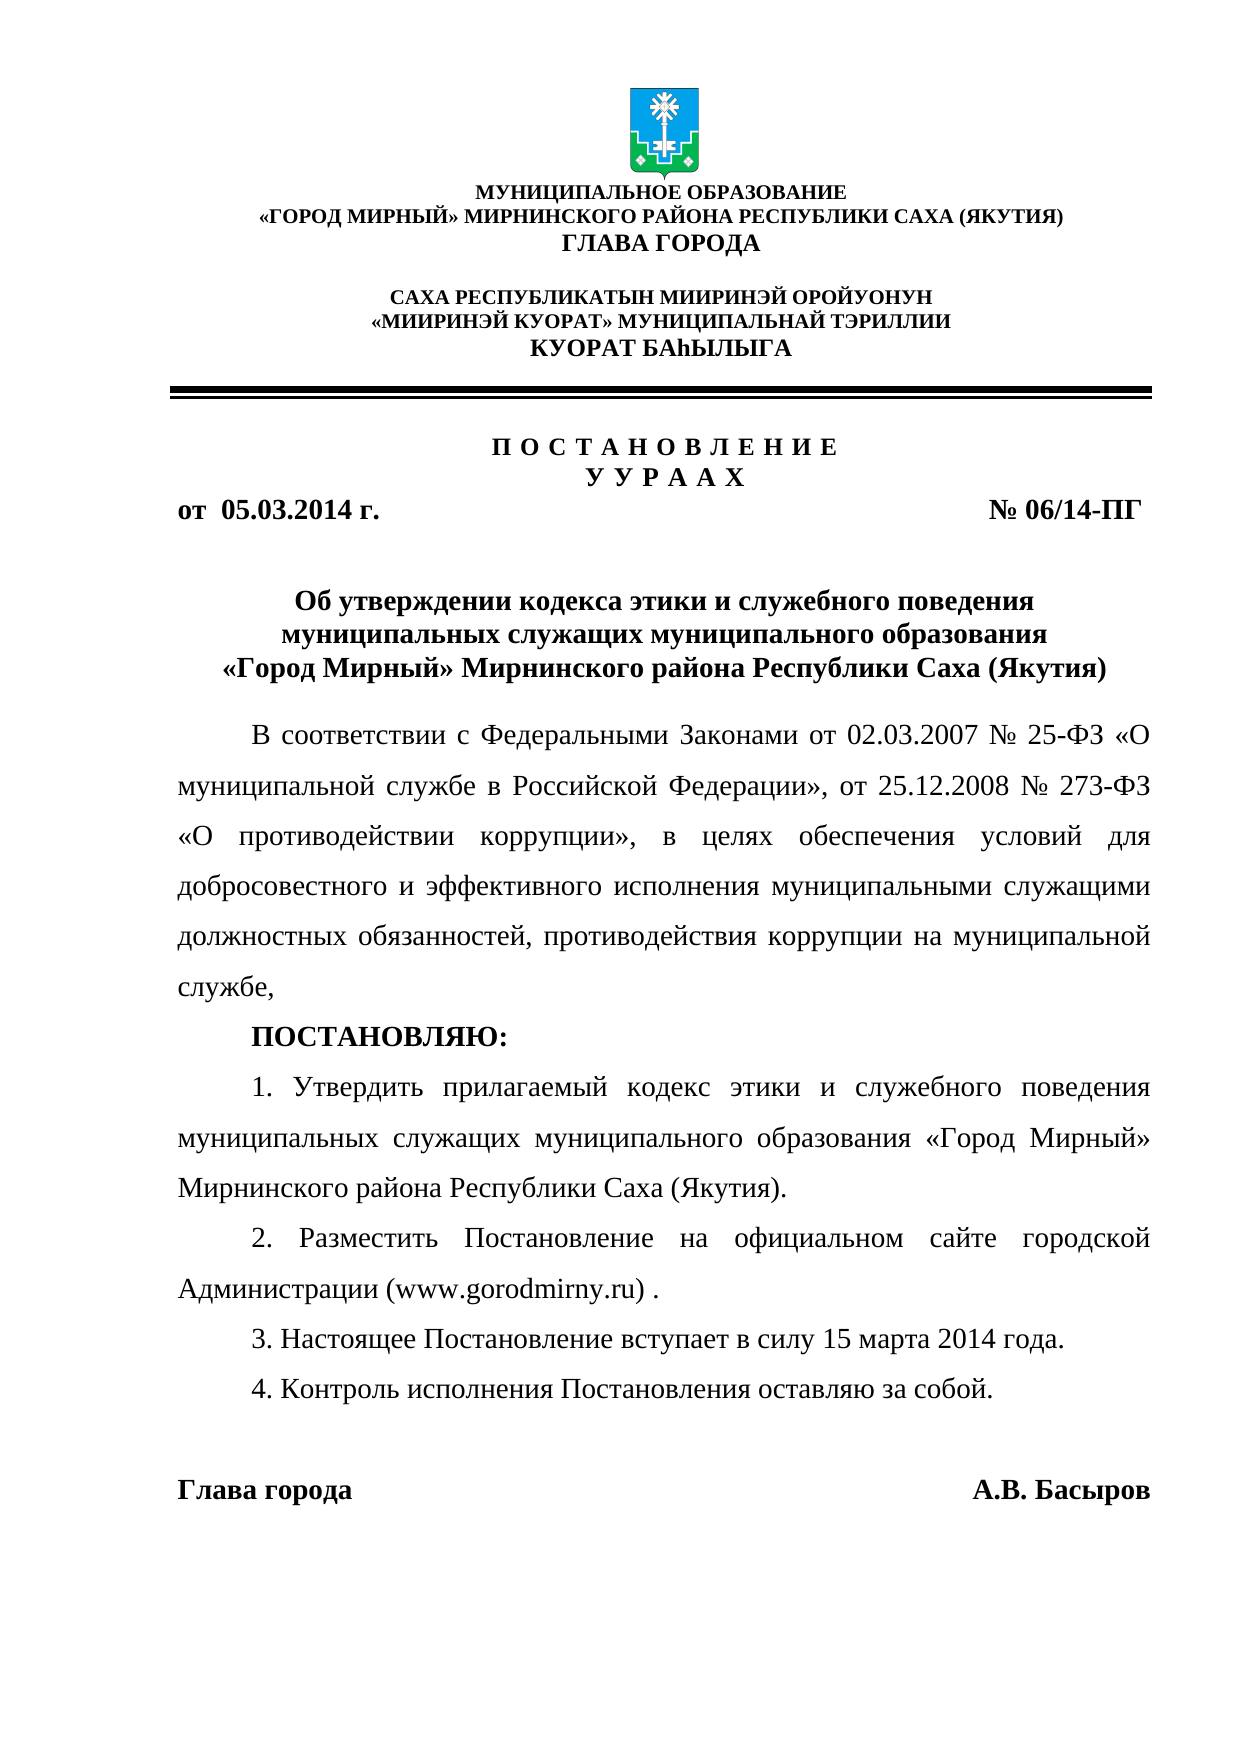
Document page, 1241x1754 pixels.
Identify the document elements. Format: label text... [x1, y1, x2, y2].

text ПОСТАНОВЛЯЮ: [177, 1019, 1152, 1053]
text муниципальных служащих муниципального образования [177, 617, 1152, 650]
text Об утверждении кодекса этики и служебного поведения [177, 583, 1152, 617]
subtitle УУРААХ [177, 461, 1152, 492]
text ПОСТАНОВЛЕНИЕ [177, 432, 1152, 461]
text 3. Настоящее Постановление вступает в силу 15 марта 2014 года. [177, 1321, 1152, 1354]
table_header МУНИЦИПАЛЬНОЕ ОБРАЗОВАНИЕ «ГОРОД МИРНЫЙ» МИРНИНСКОГО РАЙОНА РЕСПУБЛИКИ САХА (ЯКУТИЯ) ГЛАВА ГОРОДА САХА РЕСПУБЛИКАТЫН МИИРИНЭЙ ОРОЙУОНУН «МИИРИНЭЙ КУОРАТ» МУНИЦИПАЛЬНАЙ ТЭРИЛЛИИ КУОРАТ БАhЫЛЫГА [170, 180, 1152, 386]
picture [630, 131, 699, 180]
text «Город Мирный» Мирнинского района Республики Саха (Якутия) [177, 650, 1152, 684]
text 1. Утвердить прилагаемый кодекс этики и служебного поведения муниципальных служащих муниципального образования «Город Мирный» Мирнинского района Республики Саха (Якутия). [177, 1069, 1152, 1204]
subtitle от 05.03.2014 г. № 06/14-ПГ [177, 492, 1152, 526]
text 4. Контроль исполнения Постановления оставляю за собой. [177, 1371, 1152, 1405]
text Глава города А.В. Басыров [177, 1472, 1152, 1506]
text 2. Разместить Постановление на официальном сайте городской Администрации (www.gorodmirny.ru) . [177, 1220, 1152, 1304]
text В соответствии с Федеральными Законами от 02.03.2007 № 25-ФЗ «О муниципальной службе в Российской Федерации», от 25.12.2008 № 273-ФЗ «О противодействии коррупции», в целях обеспечения условий для добросовестного и эффективного исполнения муниципальными служащими должностных обязанностей, противодействия коррупции на муниципальной службе, [177, 717, 1152, 1002]
picture [651, 93, 678, 157]
